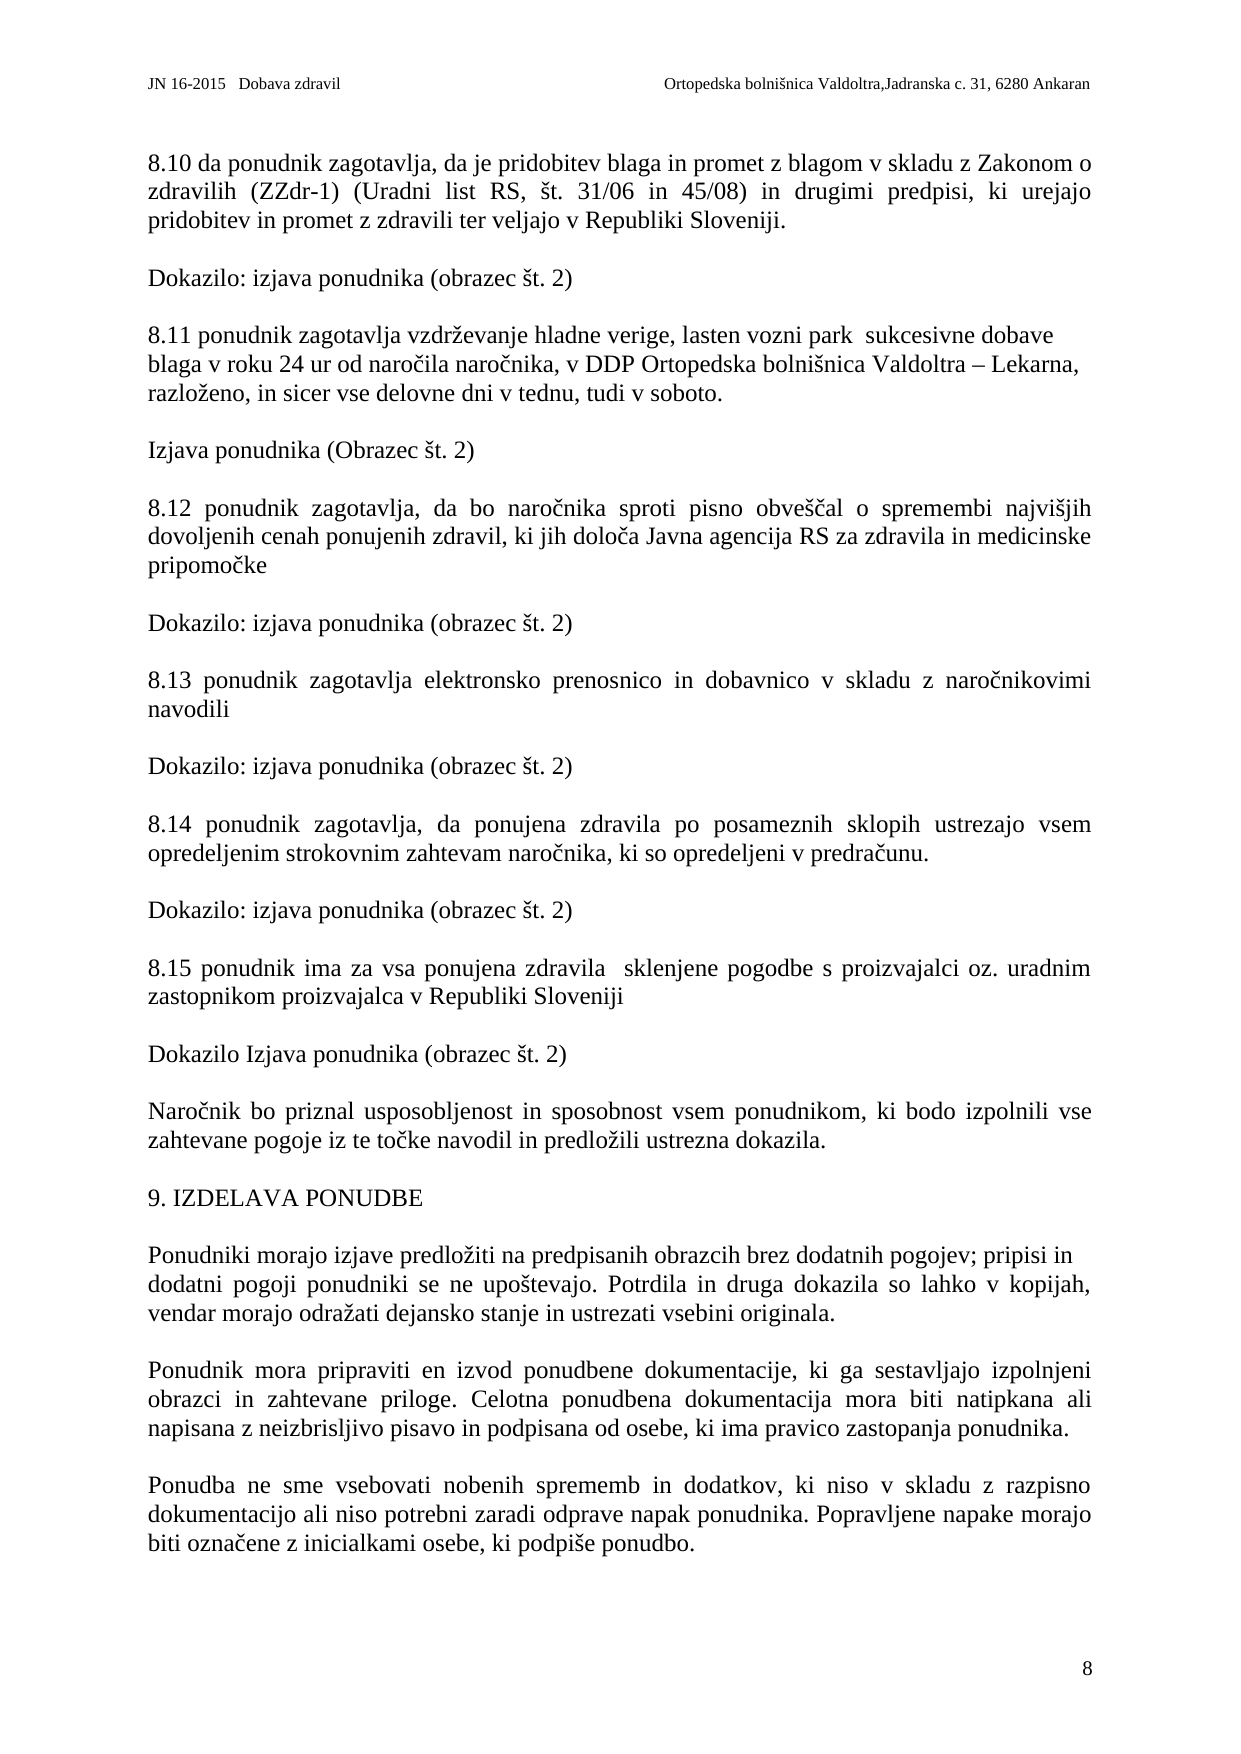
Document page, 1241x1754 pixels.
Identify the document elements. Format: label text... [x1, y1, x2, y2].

text Dokazilo: izjava ponudnika (obrazec št. 2) [148, 751, 1092, 780]
text Naročnik bo priznal usposobljenost in sposobnost vsem ponudnikom, ki bodo izpolnili vse zahtevane pogoje iz te točke navodil in predložili ustrezna dokazila. [148, 1096, 1092, 1154]
text 8.11 ponudnik zagotavlja vzdrževanje hladne verige, lasten vozni park sukcesivne dobave blaga v roku 24 ur od naročila naročnika, v DDP Ortopedska bolnišnica Valdoltra – Lekarna, razloženo, in sicer vse delovne dni v tednu, tudi v soboto. [148, 320, 1092, 406]
text 8.14 ponudnik zagotavlja, da ponujena zdravila po posameznih sklopih ustrezajo vsem opredeljenim strokovnim zahtevam naročnika, ki so opredeljeni v predračunu. [148, 809, 1092, 866]
text Ponudnik mora pripraviti en izvod ponudbene dokumentacije, ki ga sestavljajo izpolnjeni obrazci in zahtevane priloge. Celotna ponudbena dokumentacija mora biti natipkana ali napisana z neizbrisljivo pisavo in podpisana od osebe, ki ima pravico zastopanja ponudnika. [148, 1355, 1092, 1441]
text dodatni pogoji ponudniki se ne upoštevajo. Potrdila in druga dokazila so lahko v kopijah, vendar morajo odražati dejansko stanje in ustrezati vsebini originala. [148, 1269, 1092, 1326]
text 9. IZDELAVA PONUDBE [148, 1183, 1092, 1211]
text Dokazilo: izjava ponudnika (obrazec št. 2) [148, 895, 1092, 924]
text 8.10 da ponudnik zagotavlja, da je pridobitev blaga in promet z blagom v skladu z Zakonom o zdravilih (ZZdr-1) (Uradni list RS, št. 31/06 in 45/08) in drugimi predpisi, ki urejajo pridobitev in promet z zdravili ter veljajo v Republiki Sloveniji. [148, 148, 1092, 234]
text Dokazilo: izjava ponudnika (obrazec št. 2) [148, 608, 1092, 636]
text 8.13 ponudnik zagotavlja elektronsko prenosnico in dobavnico v skladu z naročnikovimi navodili [148, 665, 1092, 723]
text 8.12 ponudnik zagotavlja, da bo naročnika sproti pisno obveščal o spremembi najvišjih dovoljenih cenah ponujenih zdravil, ki jih določa Javna agencija RS za zdravila in medicinske pripomočke [148, 493, 1092, 579]
text Dokazilo: izjava ponudnika (obrazec št. 2) [148, 263, 1092, 291]
text Ponudniki morajo izjave predložiti na predpisanih obrazcih brez dodatnih pogojev; pripisi in [148, 1240, 1092, 1269]
text Dokazilo Izjava ponudnika (obrazec št. 2) [148, 1039, 1092, 1068]
text Izjava ponudnika (Obrazec št. 2) [148, 435, 1092, 464]
text 8.15 ponudnik ima za vsa ponujena zdravila sklenjene pogodbe s proizvajalci oz. uradnim zastopnikom proizvajalca v Republiki Sloveniji [148, 953, 1092, 1010]
text Ponudba ne sme vsebovati nobenih sprememb in dodatkov, ki niso v skladu z razpisno dokumentacijo ali niso potrebni zaradi odprave napak ponudnika. Popravljene napake morajo biti označene z inicialkami osebe, ki podpiše ponudbo. [148, 1470, 1092, 1556]
